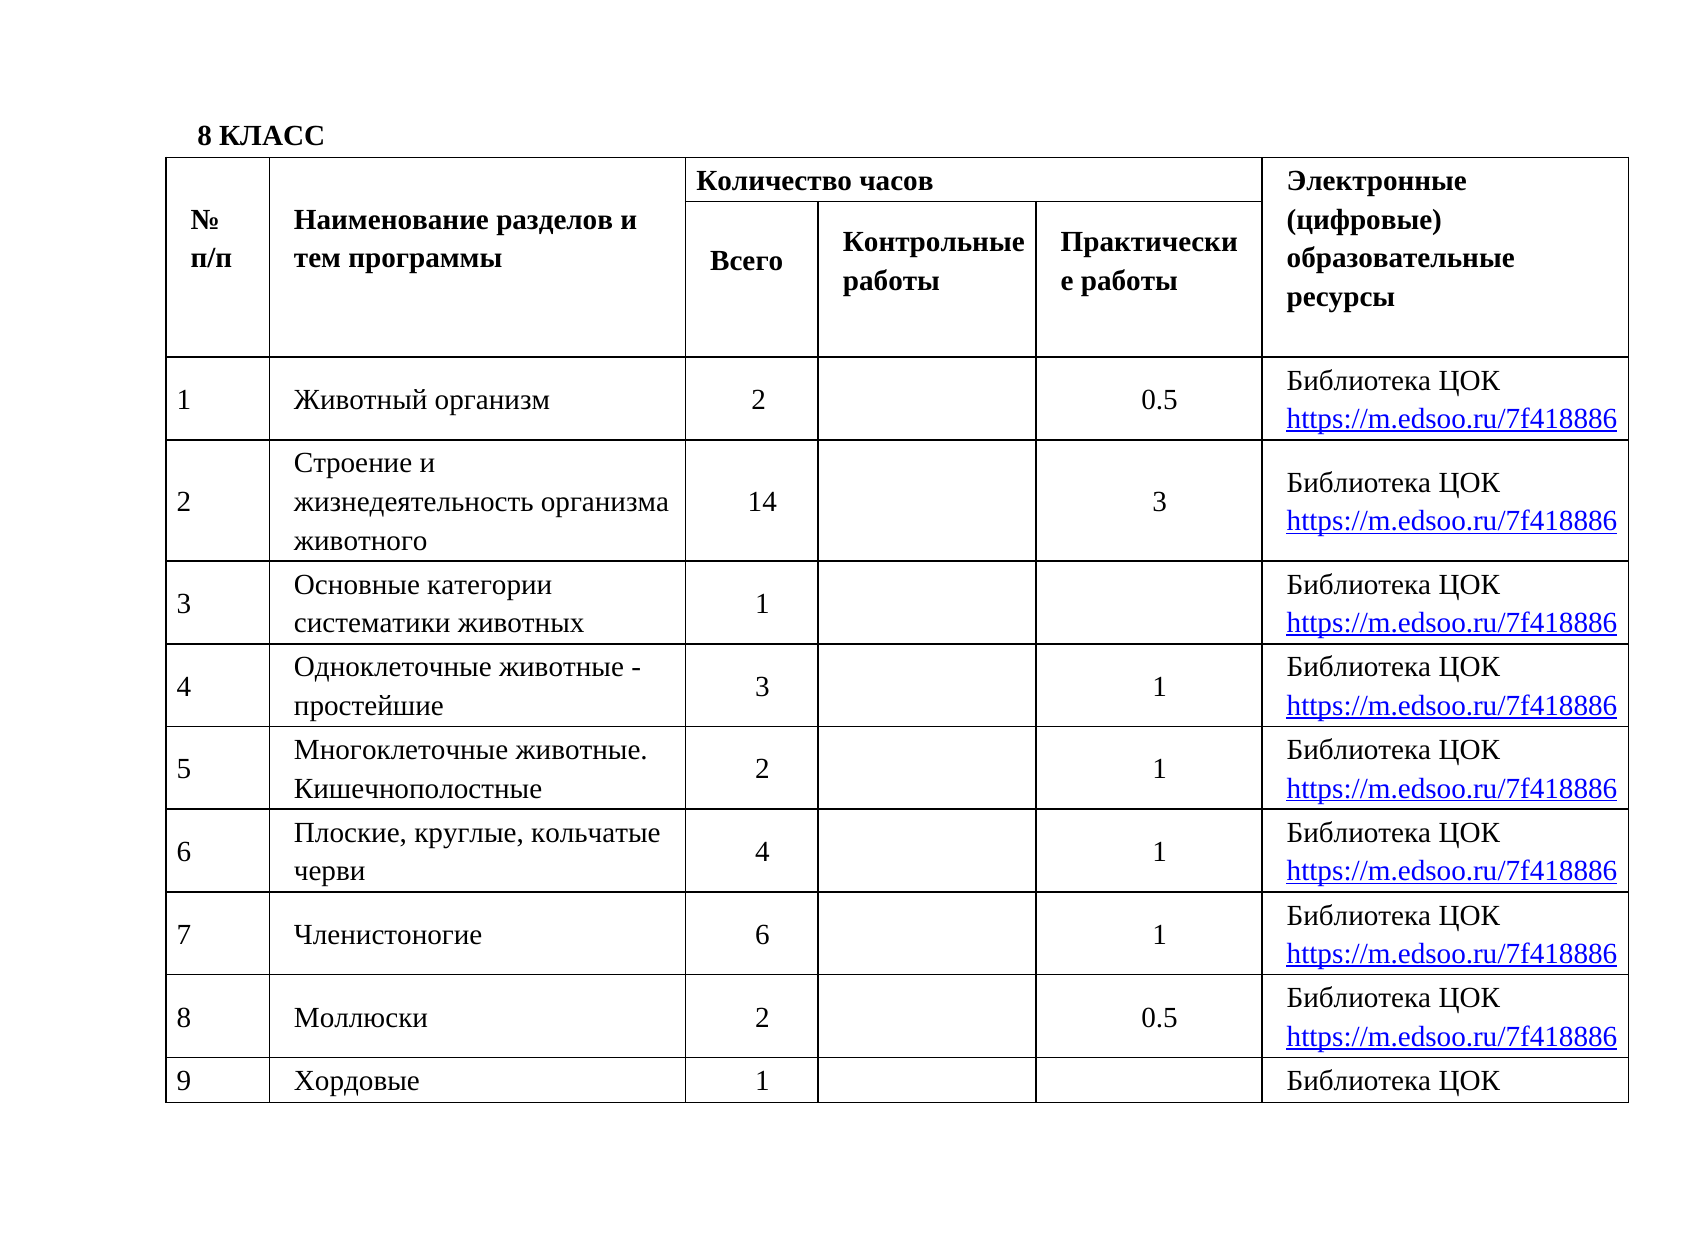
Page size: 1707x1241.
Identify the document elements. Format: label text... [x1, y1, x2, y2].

table_cell Библиотека ЦОК https://m.edsoo.ru/7f418886 [1263, 358, 1628, 439]
table_header Электронные (цифровые) образовательные ресурсы [1263, 158, 1628, 356]
table_cell Плоские, круглые, кольчатые черви [270, 810, 685, 891]
table_cell Животный организм [270, 358, 685, 439]
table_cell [1263, 975, 1628, 1056]
table_cell Моллюски [270, 975, 685, 1056]
table_cell 2 [686, 358, 817, 439]
table_cell 9 [167, 1058, 269, 1102]
table_cell [819, 562, 1035, 643]
table_cell Многоклеточные животные. Кишечнополостные [270, 727, 685, 808]
table_cell 2 [167, 441, 269, 560]
table_cell 1 [1037, 645, 1261, 726]
table_cell [819, 1058, 1035, 1102]
table_cell Одноклеточные животные - простейшие [270, 645, 685, 726]
table_cell [819, 441, 1035, 560]
table_cell Хордовые [270, 1058, 685, 1102]
text 8 КЛАСС [190, 118, 1618, 152]
table_cell 0.5 [1037, 358, 1261, 439]
table_header Количество часов [686, 158, 1261, 201]
table_cell [819, 893, 1035, 974]
table_cell [819, 975, 1035, 1056]
table_cell Библиотека ЦОК https://m.edsoo.ru/7f418886 [1263, 645, 1628, 726]
table_cell Библиотека ЦОК https://m.edsoo.ru/7f418886 [1263, 810, 1628, 891]
table_header № п/п [167, 158, 269, 356]
table_cell Библиотека ЦОК https://m.edsoo.ru/7f418886 [1263, 441, 1628, 560]
table_cell [819, 727, 1035, 808]
table_cell Практические работы [1037, 202, 1261, 356]
table_cell 3 [686, 645, 817, 726]
table_cell 6 [686, 893, 817, 974]
table_cell [1037, 1058, 1261, 1102]
table_cell 0.5 [1037, 975, 1261, 1056]
table_cell 1 [686, 1058, 817, 1102]
table_cell 7 [167, 893, 269, 974]
table_cell 1 [167, 358, 269, 439]
table_cell Библиотека ЦОК https://m.edsoo.ru/7f418886 [1263, 562, 1628, 643]
table_header Наименование разделов и тем программы [270, 158, 685, 356]
table_cell Библиотека ЦОК https://m.edsoo.ru/7f418886 [1263, 727, 1628, 808]
table_cell Строение и жизнедеятельность организма животного [270, 441, 685, 560]
table_cell 6 [167, 810, 269, 891]
table_cell 3 [1037, 441, 1261, 560]
table_cell 1 [686, 562, 817, 643]
table_cell [819, 358, 1035, 439]
table_cell 4 [167, 645, 269, 726]
table_cell 14 [686, 441, 817, 560]
table_cell 8 [167, 975, 269, 1056]
table_cell Членистоногие [270, 893, 685, 974]
table_cell 1 [1037, 810, 1261, 891]
table_cell 3 [167, 562, 269, 643]
table_cell [819, 810, 1035, 891]
table_cell 1 [1037, 727, 1261, 808]
table_cell 4 [686, 810, 817, 891]
table_cell 2 [686, 975, 817, 1056]
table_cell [1263, 1058, 1628, 1102]
table_cell [819, 645, 1035, 726]
table_cell 5 [167, 727, 269, 808]
table_cell Контрольные работы [819, 202, 1035, 356]
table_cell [1263, 893, 1628, 974]
table_cell Всего [686, 202, 817, 356]
table_cell 2 [686, 727, 817, 808]
table_cell 1 [1037, 893, 1261, 974]
table_cell [1037, 562, 1261, 643]
table_cell Основные категории систематики животных [270, 562, 685, 643]
